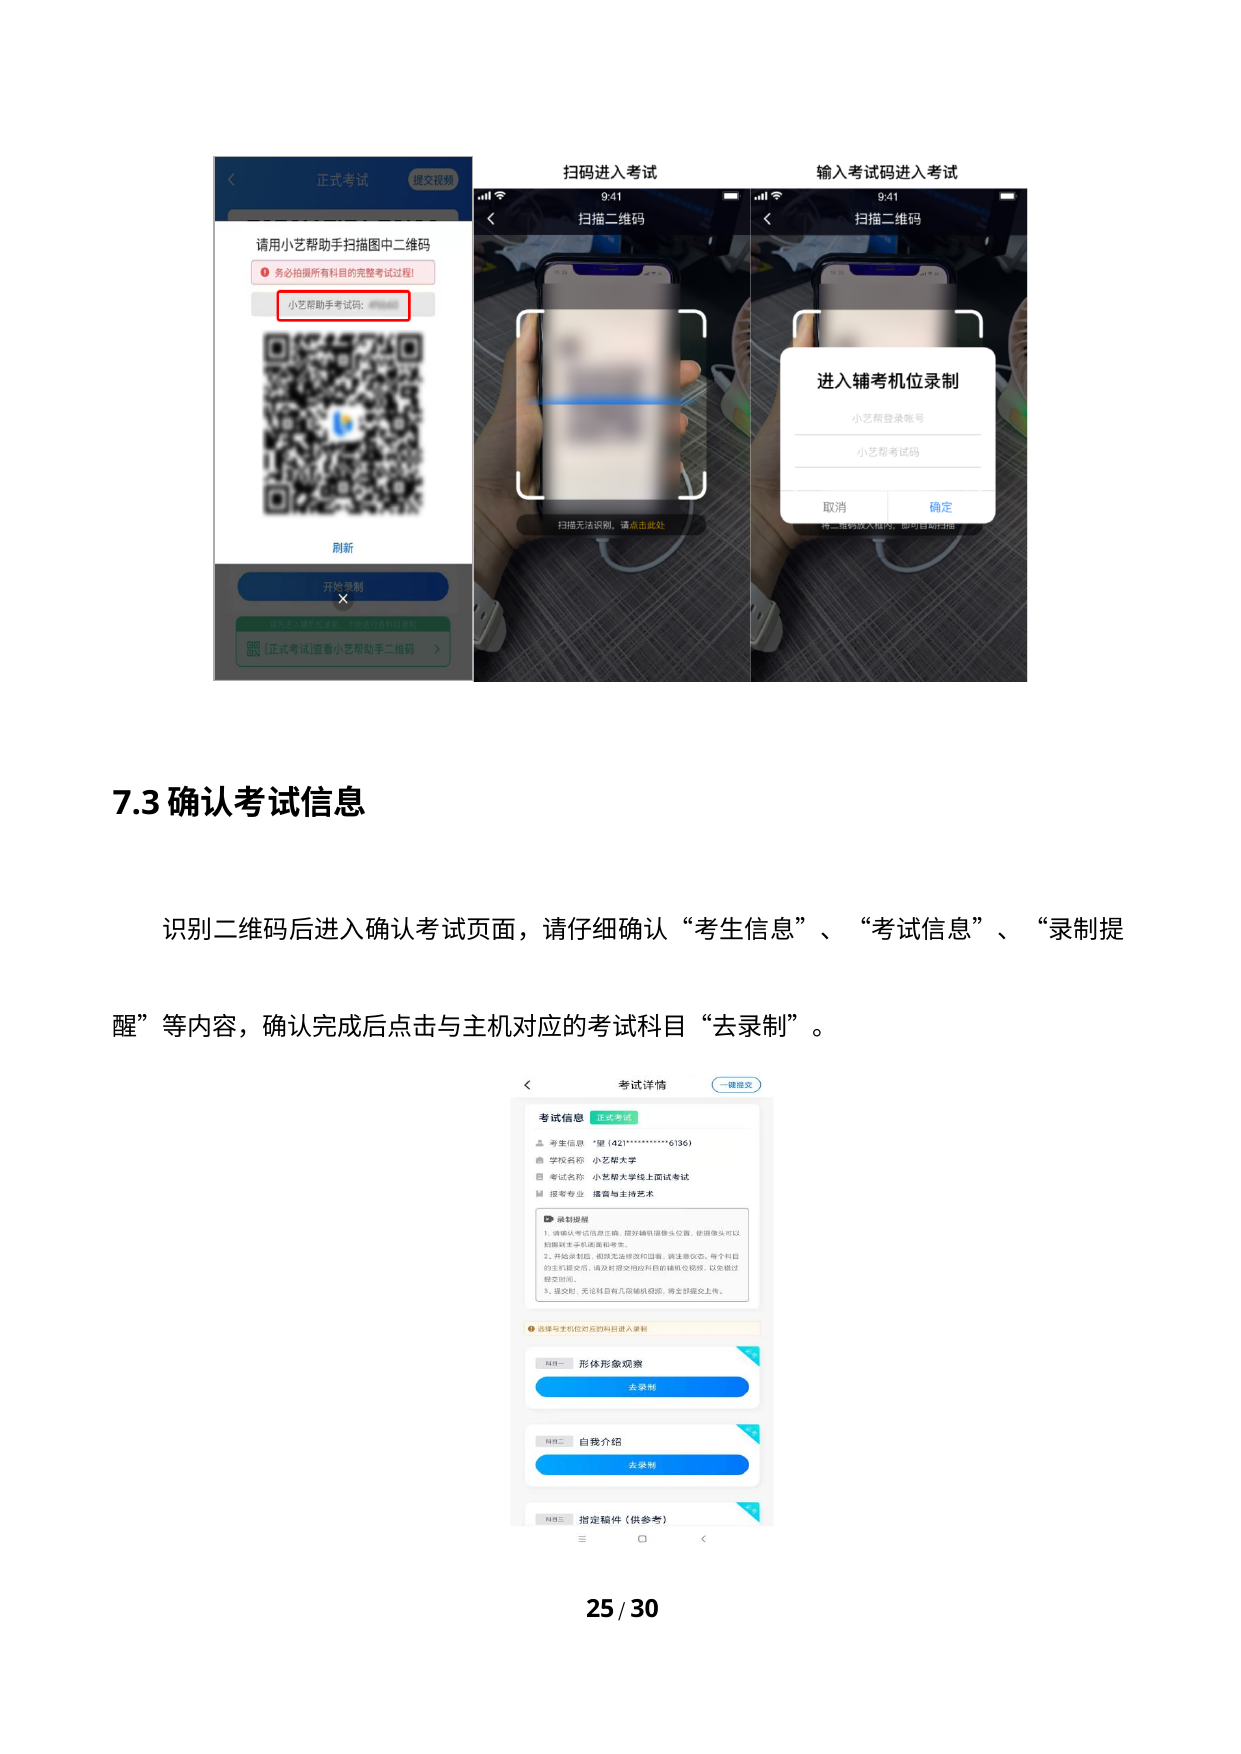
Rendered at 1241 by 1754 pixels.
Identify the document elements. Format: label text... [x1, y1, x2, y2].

picture [473, 155, 1028, 682]
subtitle 7.3确认考试信息 [112, 768, 1128, 833]
text 识别二维码后进入确认考试页面，请仔细确认“考生信息”、“考试信息”、“录制提醒”等内容，确认完成后点击与主机对应的考试科目“去录制”。 [112, 895, 1128, 1057]
picture [215, 157, 472, 680]
picture [510, 1075, 774, 1552]
